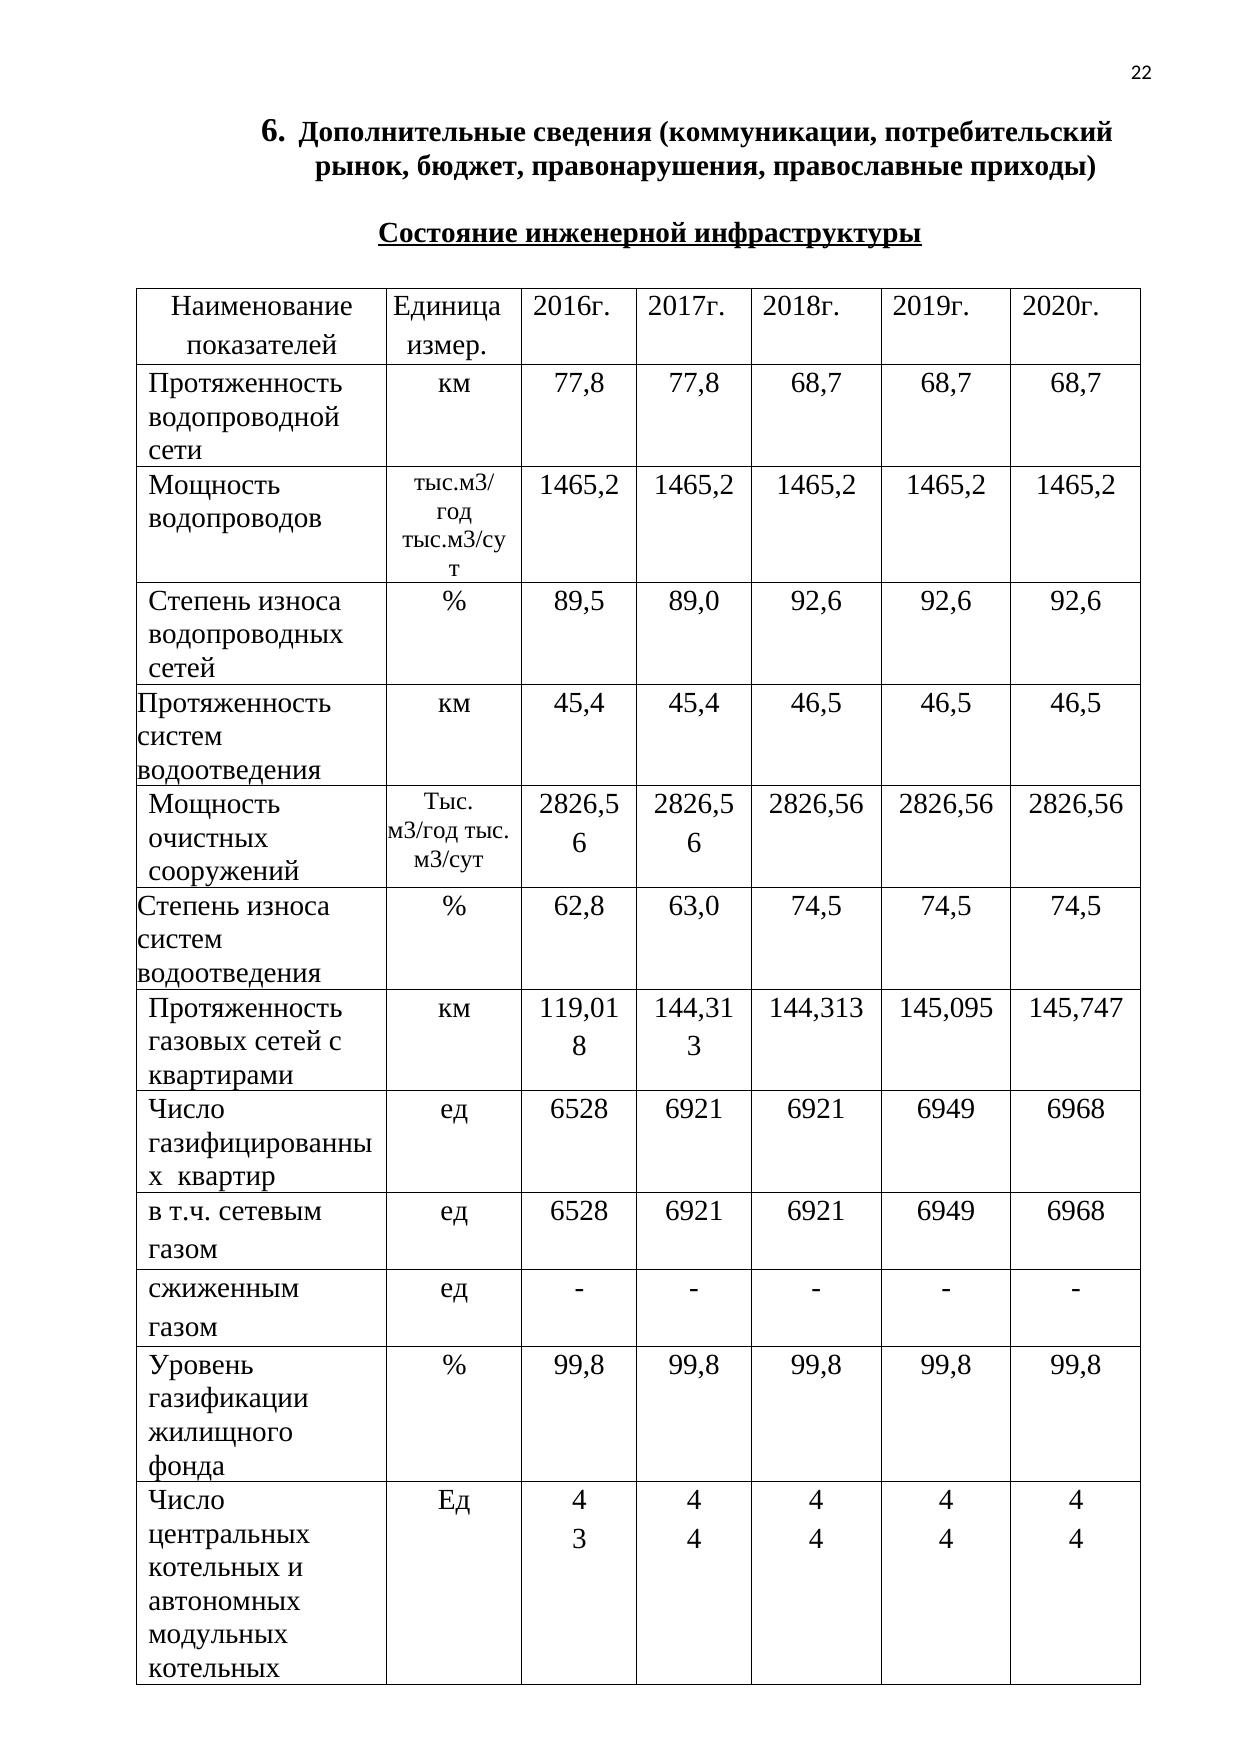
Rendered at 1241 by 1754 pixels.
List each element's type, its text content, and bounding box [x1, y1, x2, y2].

table_cell - [1011, 1270, 1140, 1346]
table_cell 119,018 [522, 990, 636, 1090]
table_cell 99,8 [1011, 1347, 1140, 1481]
table_cell Уровень газификации жилищного фонда [137, 1347, 386, 1481]
table_cell % [387, 583, 521, 684]
table_cell 2826,56 [882, 786, 1010, 887]
table_cell Степень износа систем водоотведения [137, 888, 386, 989]
table_cell км [387, 990, 521, 1090]
table_cell Степень износа водопроводных сетей [137, 583, 386, 684]
table_cell 74,5 [882, 888, 1010, 989]
table_cell 46,5 [1011, 685, 1140, 785]
table_cell 92,6 [752, 583, 881, 684]
table_cell 63,0 [637, 888, 751, 989]
table_cell 2826,56 [1011, 786, 1140, 887]
table_cell 77,8 [522, 365, 636, 466]
table_cell 4 4 [752, 1482, 881, 1683]
table_cell - [522, 1270, 636, 1346]
table_header 2020г. [1011, 289, 1140, 364]
table_cell % [387, 1347, 521, 1481]
table_cell 6949 [882, 1193, 1010, 1269]
table_cell Протяженность систем водоотведения [137, 685, 386, 785]
table_header 2017г. [637, 289, 751, 364]
table_cell Число газифицированных квартир [137, 1091, 386, 1192]
table_cell 4 3 [522, 1482, 636, 1683]
table_cell км [387, 365, 521, 466]
table_cell Ед [387, 1482, 521, 1683]
table_cell 2826,56 [637, 786, 751, 887]
table_cell 99,8 [522, 1347, 636, 1481]
table_cell Мощность водопроводов [137, 467, 386, 582]
table_cell 1465,2 [1011, 467, 1140, 582]
table_cell Мощность очистных сооружений [137, 786, 386, 887]
table_cell сжиженным газом [137, 1270, 386, 1346]
table_cell Протяженность водопроводной сети [137, 365, 386, 466]
table_cell 45,4 [637, 685, 751, 785]
table_cell - [882, 1270, 1010, 1346]
table_cell 1465,2 [637, 467, 751, 582]
table_cell 144,313 [637, 990, 751, 1090]
table_cell 2826,56 [752, 786, 881, 887]
table_cell 145,747 [1011, 990, 1140, 1090]
table_cell 68,7 [1011, 365, 1140, 466]
table_cell % [387, 888, 521, 989]
table_cell ед [387, 1193, 521, 1269]
table_header 2019г. [882, 289, 1010, 364]
table_header Единица измер. [387, 289, 521, 364]
table_cell ед [387, 1091, 521, 1192]
text Состояние инженерной инфраструктуры [148, 215, 1152, 249]
table_cell 1465,2 [882, 467, 1010, 582]
list Дополнительные сведения (коммуникации, потребительский рынок, бюджет, правонарушения, православные приходы) [223, 110, 1152, 182]
table_cell 6921 [637, 1193, 751, 1269]
table_cell тыс.м3/год тыс.м3/сут [387, 467, 521, 582]
table_cell 6921 [752, 1091, 881, 1192]
table_header 2016г. [522, 289, 636, 364]
table_cell 1465,2 [752, 467, 881, 582]
table_cell 6968 [1011, 1091, 1140, 1192]
table_cell в т.ч. сетевым газом [137, 1193, 386, 1269]
table_cell 62,8 [522, 888, 636, 989]
table_header Наименование показателей [137, 289, 386, 364]
table_cell 144,313 [752, 990, 881, 1090]
table_cell Число центральных котельных и автономных модульных котельных [137, 1482, 386, 1683]
table_cell 68,7 [752, 365, 881, 466]
table_cell 89,5 [522, 583, 636, 684]
table_cell 68,7 [882, 365, 1010, 466]
table_cell 92,6 [882, 583, 1010, 684]
table_cell 46,5 [752, 685, 881, 785]
table_cell 99,8 [882, 1347, 1010, 1481]
table_cell 99,8 [637, 1347, 751, 1481]
table_cell - [752, 1270, 881, 1346]
table_cell 99,8 [752, 1347, 881, 1481]
table_cell км [387, 685, 521, 785]
table_cell 2826,56 [522, 786, 636, 887]
table_cell 4 4 [1011, 1482, 1140, 1683]
table_cell 46,5 [882, 685, 1010, 785]
table_cell 45,4 [522, 685, 636, 785]
table_cell 89,0 [637, 583, 751, 684]
table_cell 6968 [1011, 1193, 1140, 1269]
table_cell 77,8 [637, 365, 751, 466]
table_cell Протяженность газовых сетей с квартирами [137, 990, 386, 1090]
table_cell 74,5 [752, 888, 881, 989]
table_cell 6528 [522, 1193, 636, 1269]
table_cell 6949 [882, 1091, 1010, 1192]
table_cell 92,6 [1011, 583, 1140, 684]
table_cell 1465,2 [522, 467, 636, 582]
table_cell 4 4 [882, 1482, 1010, 1683]
table_cell 4 4 [637, 1482, 751, 1683]
table_cell 145,095 [882, 990, 1010, 1090]
table_cell Тыс. м3/год тыс. м3/сут [387, 786, 521, 887]
table_cell 6528 [522, 1091, 636, 1192]
table_cell ед [387, 1270, 521, 1346]
table_cell - [637, 1270, 751, 1346]
table_cell 6921 [752, 1193, 881, 1269]
table_cell 74,5 [1011, 888, 1140, 989]
table_header 2018г. [752, 289, 881, 364]
table_cell 6921 [637, 1091, 751, 1192]
